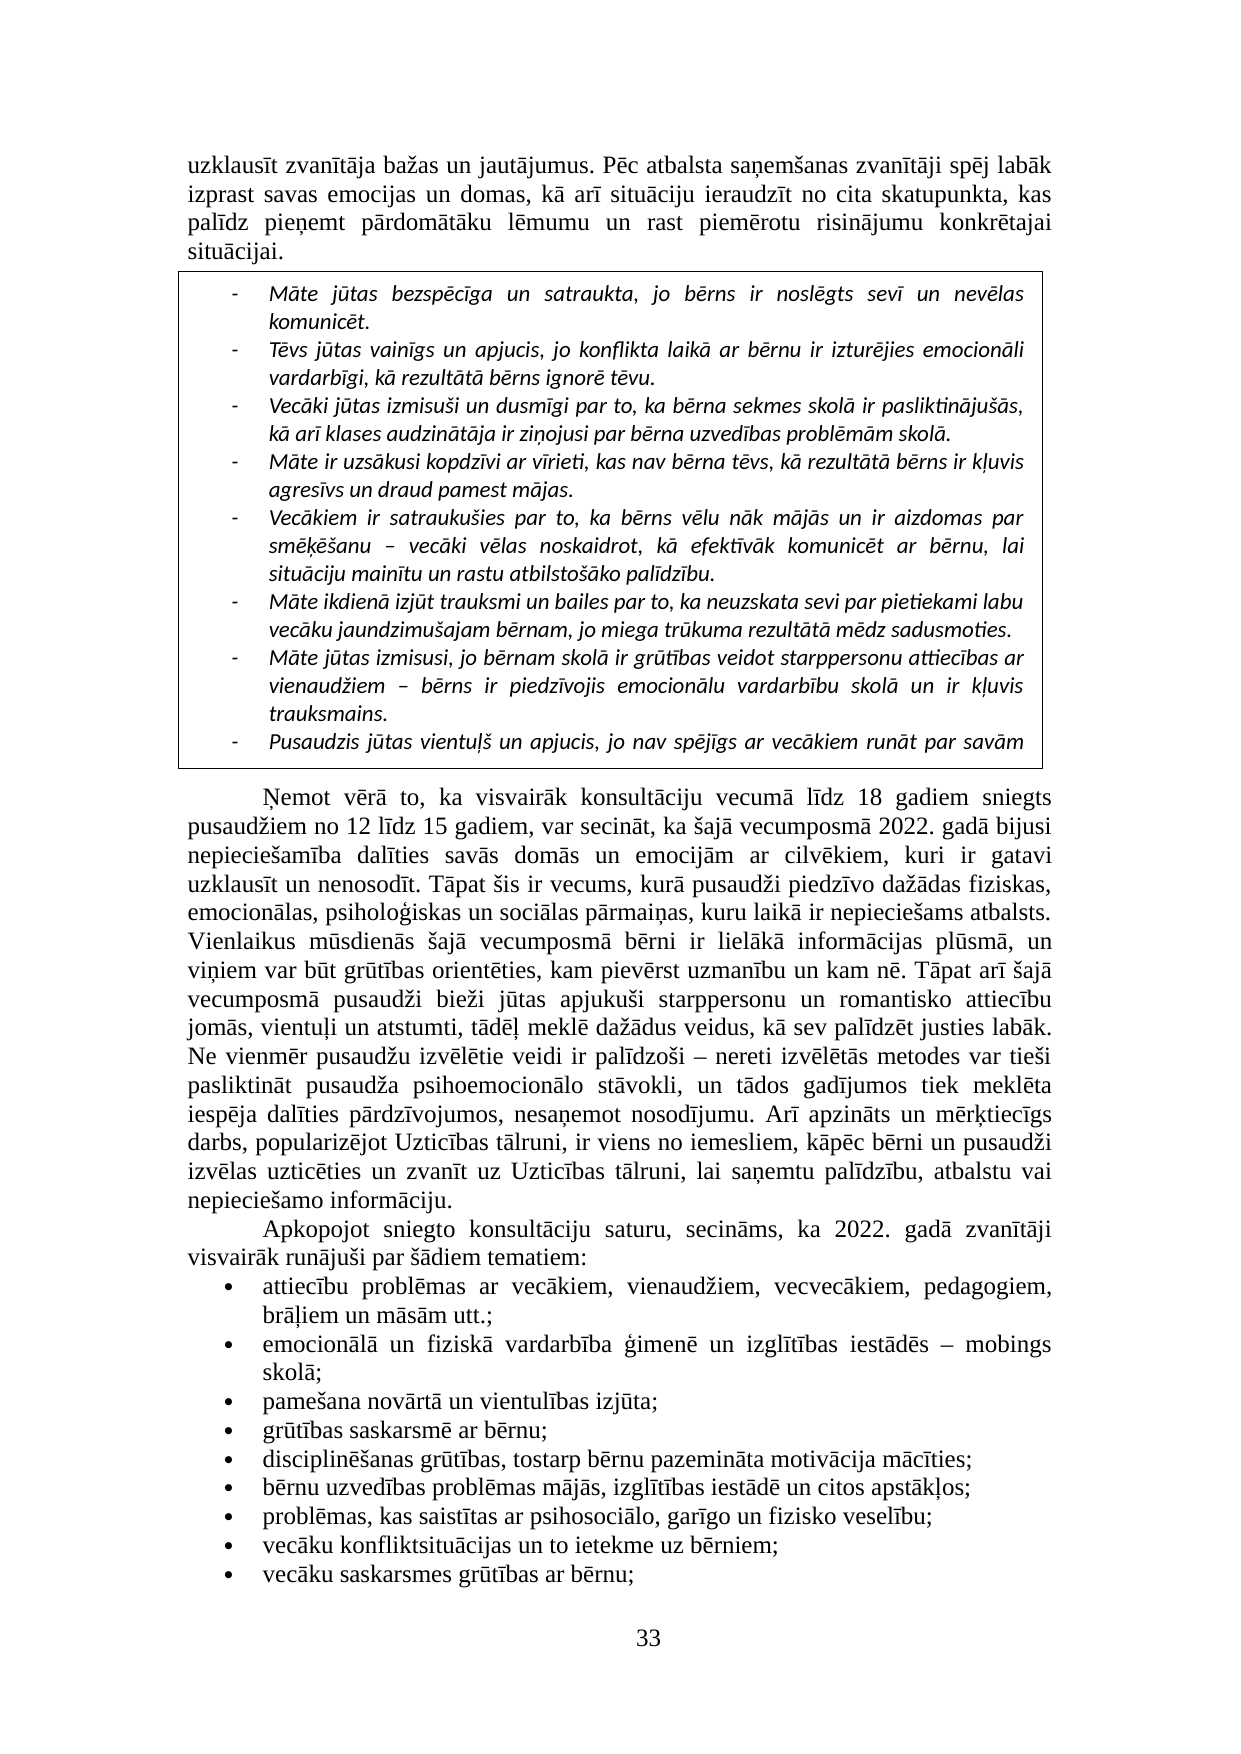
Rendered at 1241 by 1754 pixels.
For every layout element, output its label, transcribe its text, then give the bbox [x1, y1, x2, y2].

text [187, 150, 1053, 265]
text Apkopojot sniegto konsultāciju saturu, secināms, ka 2022. gadā zvanītāji visvairāk runājuši par šādiem tematiem: [187, 1214, 1053, 1271]
text Ņemot vērā to, ka visvairāk konsultāciju vecumā līdz 18 gadiem sniegts pusaudžiem no 12 līdz 15 gadiem, var secināt, ka šajā vecumposmā 2022. gadā bijusi nepieciešamība dalīties savās domās un emocijām ar cilvēkiem, kuri ir gatavi uzklausīt un nenosodīt. Tāpat šis ir vecums, kurā pusaudži piedzīvo dažādas fiziskas, emocionālas, psiholoģiskas un sociālas pārmaiņas, kuru laikā ir nepieciešams atbalsts. Vienlaikus mūsdienās šajā vecumposmā bērni ir lielākā informācijas plūsmā, un viņiem var būt grūtības orientēties, kam pievērst uzmanību un kam nē. Tāpat arī šajā vecumposmā pusaudži bieži jūtas apjukuši starppersonu un romantisko attiecību jomās, vientuļi un atstumti, tādēļ meklē dažādus veidus, kā sev palīdzēt justies labāk. Ne vienmēr pusaudžu izvēlētie veidi ir palīdzoši – nereti izvēlētās metodes var tieši pasliktināt pusaudža psihoemocionālo stāvokli, un tādos gadījumos tiek meklēta iespēja dalīties pārdzīvojumos, nesaņemot nosodījumu. Arī apzināts un mērķtiecīgs darbs, popularizējot Uzticības tālruni, ir viens no iemesliem, kāpēc bērni un pusaudži izvēlas uzticēties un zvanīt uz Uzticības tālruni, lai saņemtu palīdzību, atbalstu vai nepieciešamo informāciju. [187, 782, 1053, 1214]
list emocionālā un fiziskā vardarbība ģimenē un izglītības iestādēs – mobings skolā; [225, 1329, 1053, 1386]
list bērnu uzvedības problēmas mājās, izglītības iestādē un citos apstākļos; [225, 1472, 1053, 1501]
list pamešana novārtā un vientulības izjūta; [225, 1386, 1053, 1415]
list grūtības saskarsmē ar bērnu; [225, 1415, 1053, 1444]
list vecāku konfliktsituācijas un to ietekme uz bērniem; [225, 1530, 1053, 1559]
list vecāku saskarsmes grūtības ar bērnu; [225, 1559, 1053, 1587]
list attiecību problēmas ar vecākiem, vienaudžiem, vecvecākiem, pedagogiem, brāļiem un māsām utt.; [225, 1271, 1053, 1329]
list problēmas, kas saistītas ar psihosociālo, garīgo un fizisko veselību; [225, 1501, 1053, 1530]
list disciplinēšanas grūtības, tostarp bērnu pazemināta motivācija mācīties; [225, 1444, 1053, 1472]
